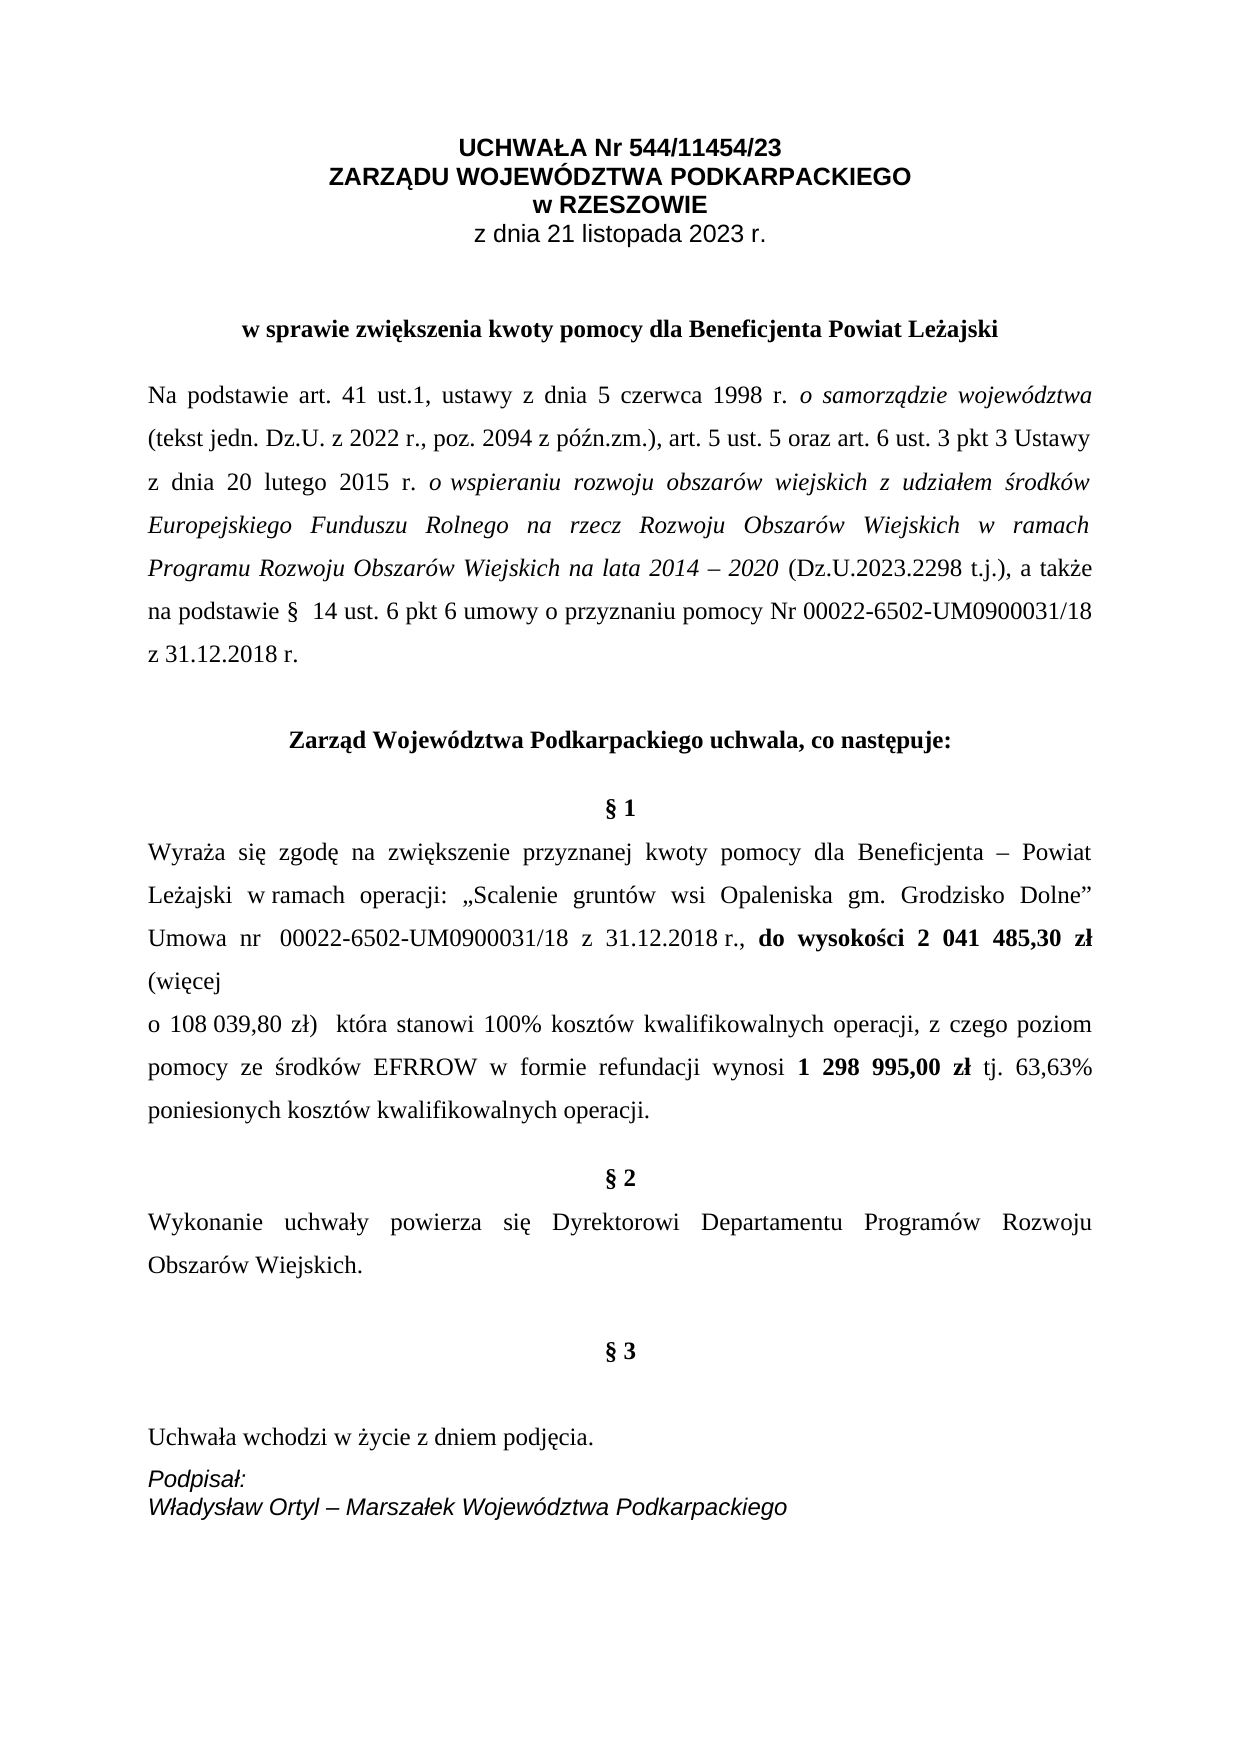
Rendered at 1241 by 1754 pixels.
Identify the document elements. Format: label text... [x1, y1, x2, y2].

text Podpisał: [148, 1465, 1093, 1493]
text § 1 [148, 793, 1093, 822]
text Wykonanie uchwały powierza się Dyrektorowi Departamentu Programów Rozwoju Obszarów Wiejskich. [148, 1207, 1093, 1278]
text § 3 [148, 1336, 1093, 1365]
text Na podstawie art. 41 ust.1, ustawy z dnia 5 czerwca 1998 r. o samorządzie województwa (tekst jedn. Dz.U. z 2022 r., poz. 2094 z późn.zm.), art. 5 ust. 5 oraz art. 6 ust. 3 pkt 3 Ustawy z dnia 20 lutego 2015 r. o wspieraniu rozwoju obszarów wiejskich z udziałem środków Europejskiego Funduszu Rolnego na rzecz Rozwoju Obszarów Wiejskich w ramach Programu Rozwoju Obszarów Wiejskich na lata 2014 – 2020 (Dz.U.2023.2298 t.j.), a także na podstawie § 14 ust. 6 pkt 6 umowy o przyznaniu pomocy Nr 00022-6502-UM0900031/18 z 31.12.2018 r. [148, 380, 1093, 668]
text Wyraża się zgodę na zwiększenie przyznanej kwoty pomocy dla Beneficjenta – Powiat Leżajski w ramach operacji: „Scalenie gruntów wsi Opaleniska gm. Grodzisko Dolne” Umowa nr 00022-6502-UM0900031/18 z 31.12.2018 r., do wysokości 2 041 485,30 zł (więcej o 108 039,80 zł) która stanowi 100% kosztów kwalifikowalnych operacji, z czego poziom pomocy ze środków EFRROW w formie refundacji wynosi 1 298 995,00 zł tj. 63,63% poniesionych kosztów kwalifikowalnych operacji. [148, 837, 1093, 1124]
subtitle UCHWAŁA Nr 544/11454/23 ZARZĄDU WOJEWÓDZTWA PODKARPACKIEGO w RZESZOWIE z dnia 21 listopada 2023 r. [148, 133, 1093, 248]
subtitle w sprawie zwiększenia kwoty pomocy dla Beneficjenta Powiat Leżajski [148, 285, 1093, 343]
text Zarząd Województwa Podkarpackiego uchwala, co następuje: [148, 725, 1093, 754]
list § 2 [148, 1163, 1093, 1192]
text Władysław Ortyl – Marszałek Województwa Podkarpackiego [148, 1493, 1093, 1521]
text Uchwała wchodzi w życie z dniem podjęcia. [148, 1422, 1093, 1451]
